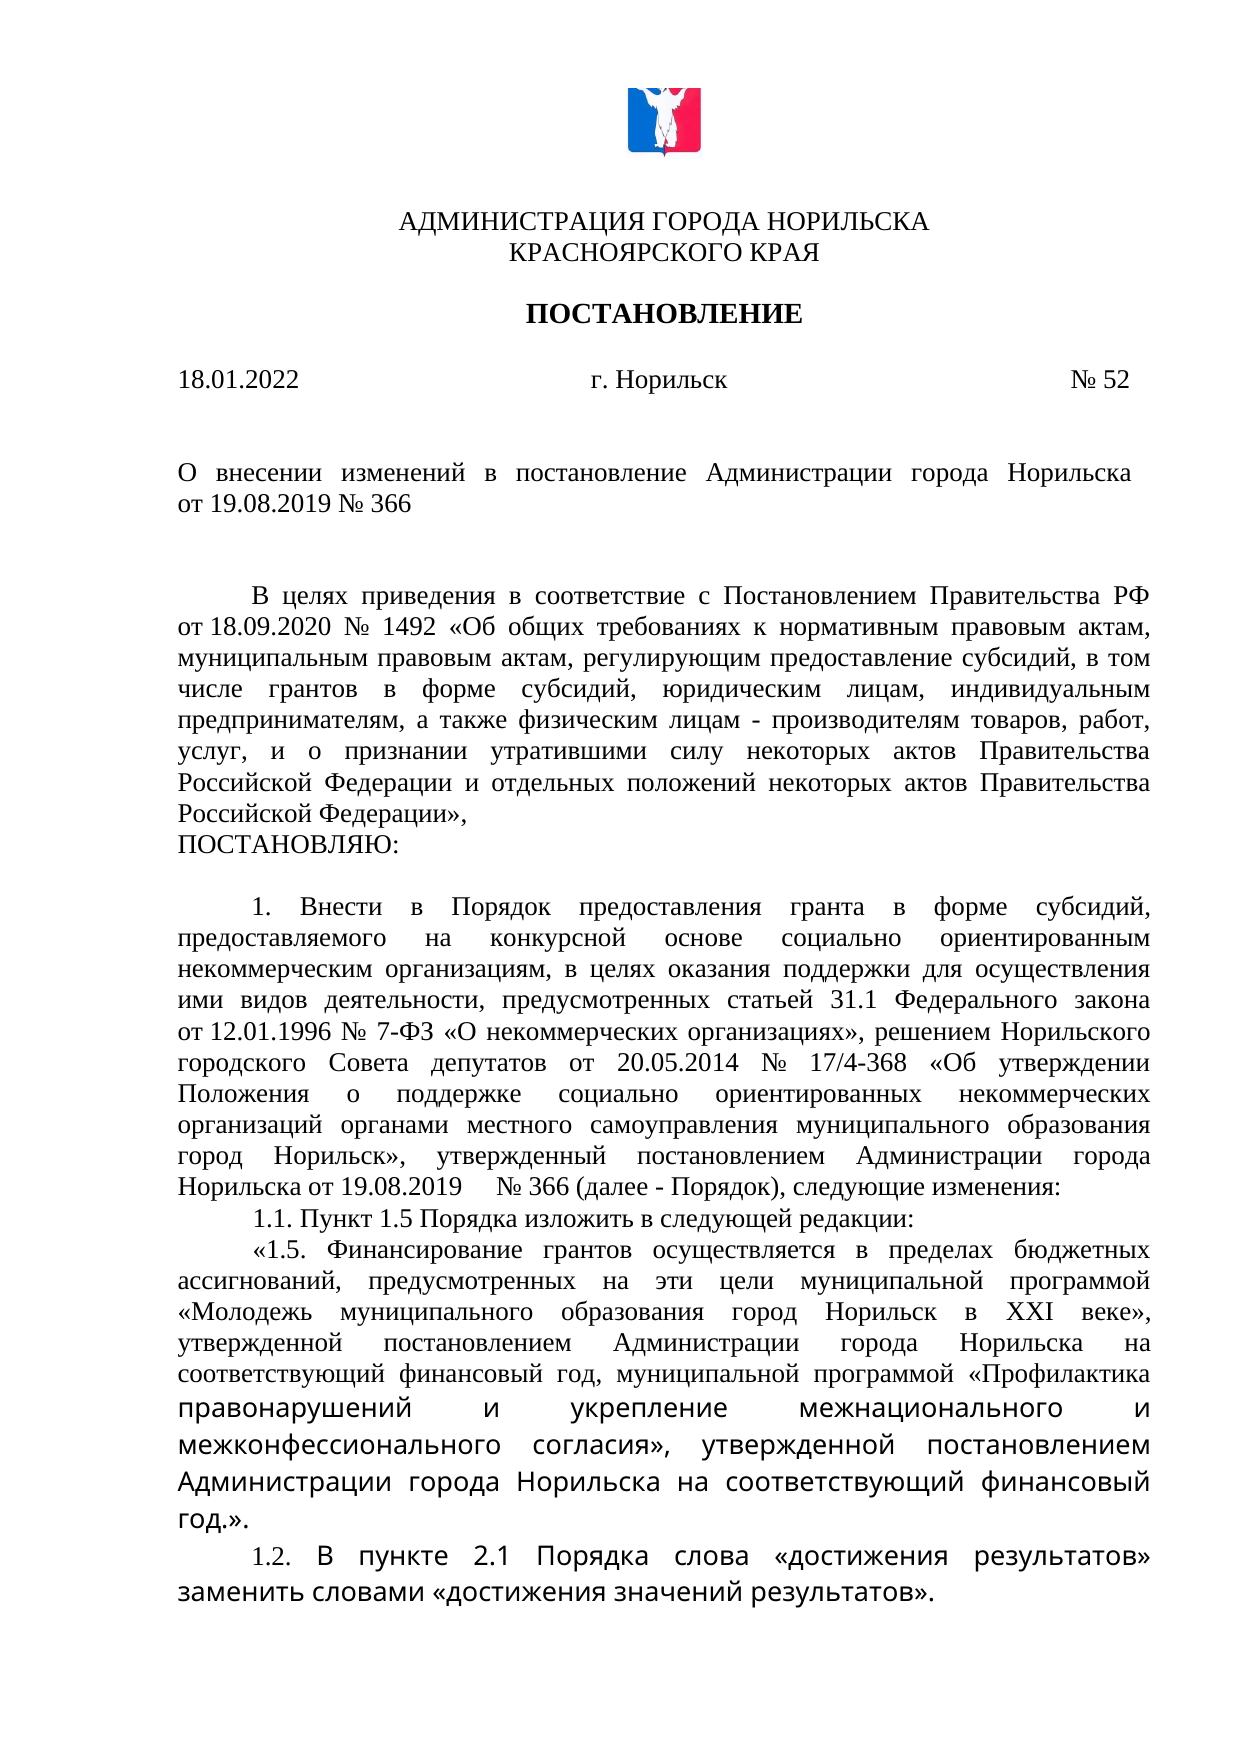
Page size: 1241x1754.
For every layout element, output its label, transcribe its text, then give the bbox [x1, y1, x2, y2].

text 1.1. Пункт 1.5 Порядка изложить в следующей редакции: [177, 1202, 1152, 1233]
text 18.01.2022 г. Норильск № 52 [177, 363, 1168, 394]
text КРАСНОЯРСКОГО КРАЯ [177, 236, 1152, 267]
text В целях приведения в соответствие с Постановлением Правительства РФ от 18.09.2020 № 1492 «Об общих требованиях к нормативным правовым актам, муниципальным правовым актам, регулирующим предоставление субсидий, в том числе грантов в форме субсидий, юридическим лицам, индивидуальным предпринимателям, а также физическим лицам - производителям товаров, работ, услуг, и о признании утратившими силу некоторых актов Правительства Российской Федерации и отдельных положений некоторых актов Правительства Российской Федерации», [177, 579, 1152, 828]
text ПОСТАНОВЛЕНИЕ [177, 296, 1152, 329]
text О внесении изменений в постановление Администрации города Норильска от 19.08.2019 № 366 [177, 456, 1152, 519]
text 1.2. В пункте 2.1 Порядка слова «достижения результатов» заменить словами «достижения значений результатов». [177, 1536, 1152, 1610]
text «1.5. Финансирование грантов осуществляется в пределах бюджетных ассигнований, предусмотренных на эти цели муниципальной программой «Молодежь муниципального образования город Норильск в XXI веке», утвержденной постановлением Администрации города Норильска на соответствующий финансовый год, муниципальной программой «Профилактика правонарушений и укрепление межнационального и межконфессионального согласия», утвержденной постановлением Администрации города Норильска на соответствующий финансовый год.». [177, 1233, 1152, 1536]
text АДМИНИСТРАЦИЯ ГОРОДА НОРИЛЬСКА [177, 205, 1152, 236]
text ПОСТАНОВЛЯЮ: [177, 828, 1152, 859]
text 1. Внести в Порядок предоставления гранта в форме субсидий, предоставляемого на конкурсной основе социально ориентированным некоммерческим организациям, в целях оказания поддержки для осуществления ими видов деятельности, предусмотренных статьей 31.1 Федерального закона от 12.01.1996 № 7-ФЗ «О некоммерческих организациях», решением Норильского городского Совета депутатов от 20.05.2014 № 17/4-368 «Об утверждении Положения о поддержке социально ориентированных некоммерческих организаций органами местного самоуправления муниципального образования город Норильск», утвержденный постановлением Администрации города Норильска от 19.08.2019 № 366 (далее - Порядок), следующие изменения: [177, 890, 1152, 1202]
picture [626, 88, 703, 159]
